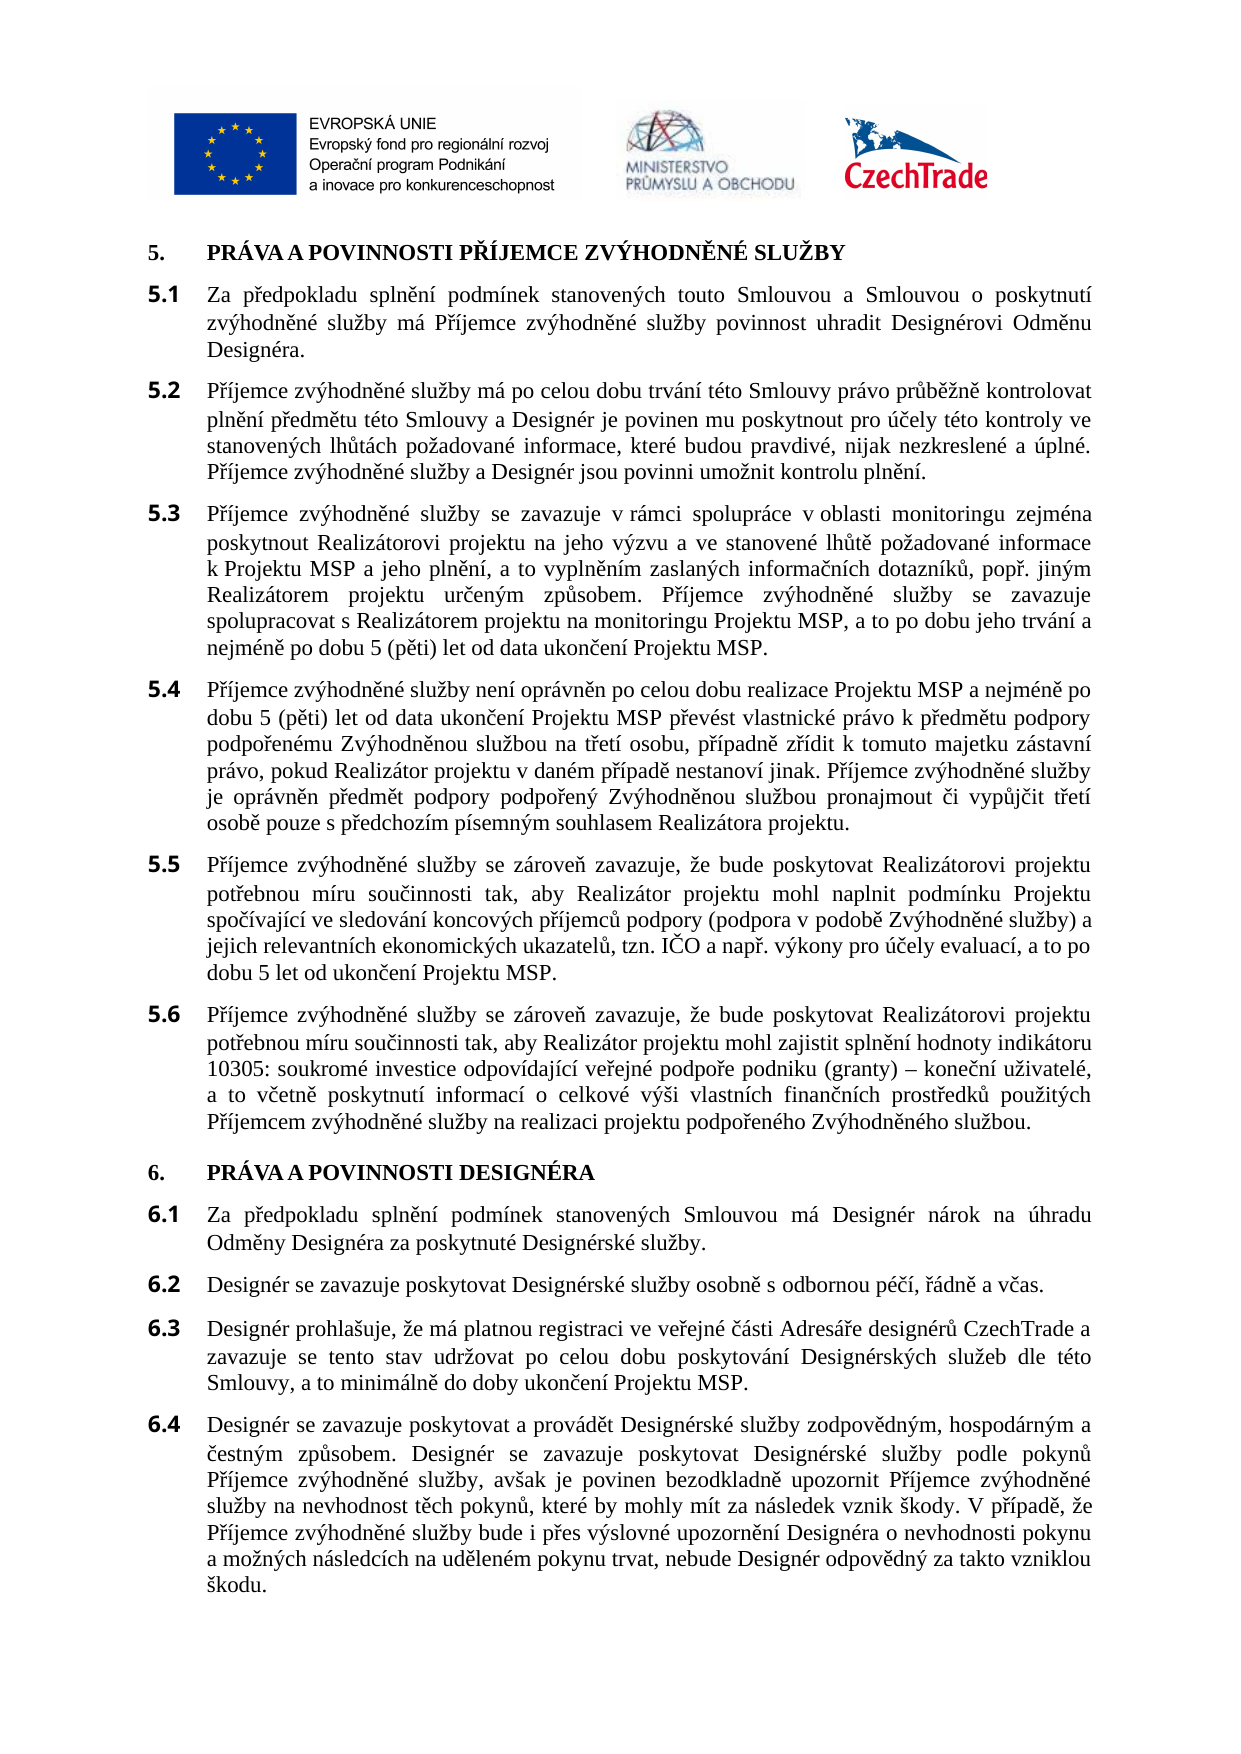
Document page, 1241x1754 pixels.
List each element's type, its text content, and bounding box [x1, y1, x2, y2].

picture [147, 86, 582, 201]
picture [616, 100, 805, 201]
text Příjemce zvýhodněné služby se zároveň zavazuje, že bude poskytovat Realizátorovi projektu potřebnou míru součinnosti tak, aby Realizátor projektu mohl zajistit splnění hodnoty indikátoru 10305: soukromé investice odpovídající veřejné podpoře podniku (granty) – koneční uživatelé, a to včetně poskytnutí informací o celkové výši vlastních finančních prostředků použitých Příjemcem zvýhodněné služby na realizaci projektu podpořeného Zvýhodněného službou. [148, 997, 1093, 1134]
subtitle práva a povinnosti Příjemce zvýhodněné služby [148, 239, 1093, 266]
text Příjemce zvýhodněné služby se zavazuje v rámci spolupráce v oblasti monitoringu zejména poskytnout Realizátorovi projektu na jeho výzvu a ve stanovené lhůtě požadované informace k Projektu MSP a jeho plnění, a to vyplněním zaslaných informačních dotazníků, popř. jiným Realizátorem projektu určeným způsobem. Příjemce zvýhodněné služby se zavazuje spolupracovat s Realizátorem projektu na monitoringu Projektu MSP, a to po dobu jeho trvání a nejméně po dobu 5 (pěti) let od data ukončení Projektu MSP. [148, 497, 1093, 660]
text Designér se zavazuje poskytovat Designérské služby osobně s odbornou péčí, řádně a včas. [148, 1268, 1093, 1299]
text Příjemce zvýhodněné služby má po celou dobu trvání této Smlouvy právo průběžně kontrolovat plnění předmětu této Smlouvy a Designér je povinen mu poskytnout pro účely této kontroly ve stanovených lhůtách požadované informace, které budou pravdivé, nijak nezkreslené a úplné. Příjemce zvýhodněné služby a Designér jsou povinni umožnit kontrolu plnění. [148, 374, 1093, 485]
subtitle práva a povinnosti designéra [148, 1159, 1093, 1186]
picture [845, 105, 988, 201]
text Příjemce zvýhodněné služby se zároveň zavazuje, že bude poskytovat Realizátorovi projektu potřebnou míru součinnosti tak, aby Realizátor projektu mohl naplnit podmínku Projektu spočívající ve sledování koncových příjemců podpory (podpora v podobě Zvýhodněné služby) a jejich relevantních ekonomických ukazatelů, tzn. IČO a např. výkony pro účely evaluací, a to po dobu 5 let od ukončení Projektu MSP. [148, 848, 1093, 985]
text Příjemce zvýhodněné služby není oprávněn po celou dobu realizace Projektu MSP a nejméně po dobu 5 (pěti) let od data ukončení Projektu MSP převést vlastnické právo k předmětu podpory podpořenému Zvýhodněnou službou na třetí osobu, případně zřídit k tomuto majetku zástavní právo, pokud Realizátor projektu v daném případě nestanoví jinak. Příjemce zvýhodněné služby je oprávněn předmět podpory podpořený Zvýhodněnou službou pronajmout či vypůjčit třetí osobě pouze s předchozím písemným souhlasem Realizátora projektu. [148, 673, 1093, 836]
text Designér se zavazuje poskytovat a provádět Designérské služby zodpovědným, hospodárným a čestným způsobem. Designér se zavazuje poskytovat Designérské služby podle pokynů Příjemce zvýhodněné služby, avšak je povinen bezodkladně upozornit Příjemce zvýhodněné služby na nevhodnost těch pokynů, které by mohly mít za následek vznik škody. V případě, že Příjemce zvýhodněné služby bude i přes výslovné upozornění Designéra o nevhodnosti pokynu a možných následcích na uděleném pokynu trvat, nebude Designér odpovědný za takto vzniklou škodu. [148, 1408, 1093, 1598]
text Za předpokladu splnění podmínek stanovených Smlouvou má Designér nárok na úhradu Odměny Designéra za poskytnuté Designérské služby. [148, 1198, 1093, 1256]
text Za předpokladu splnění podmínek stanovených touto Smlouvou a Smlouvou o poskytnutí zvýhodněné služby má Příjemce zvýhodněné služby povinnost uhradit Designérovi Odměnu Designéra. [148, 278, 1093, 362]
text Designér prohlašuje, že má platnou registraci ve veřejné části Adresáře designérů CzechTrade a zavazuje se tento stav udržovat po celou dobu poskytování Designérských služeb dle této Smlouvy, a to minimálně do doby ukončení Projektu MSP. [148, 1312, 1093, 1396]
